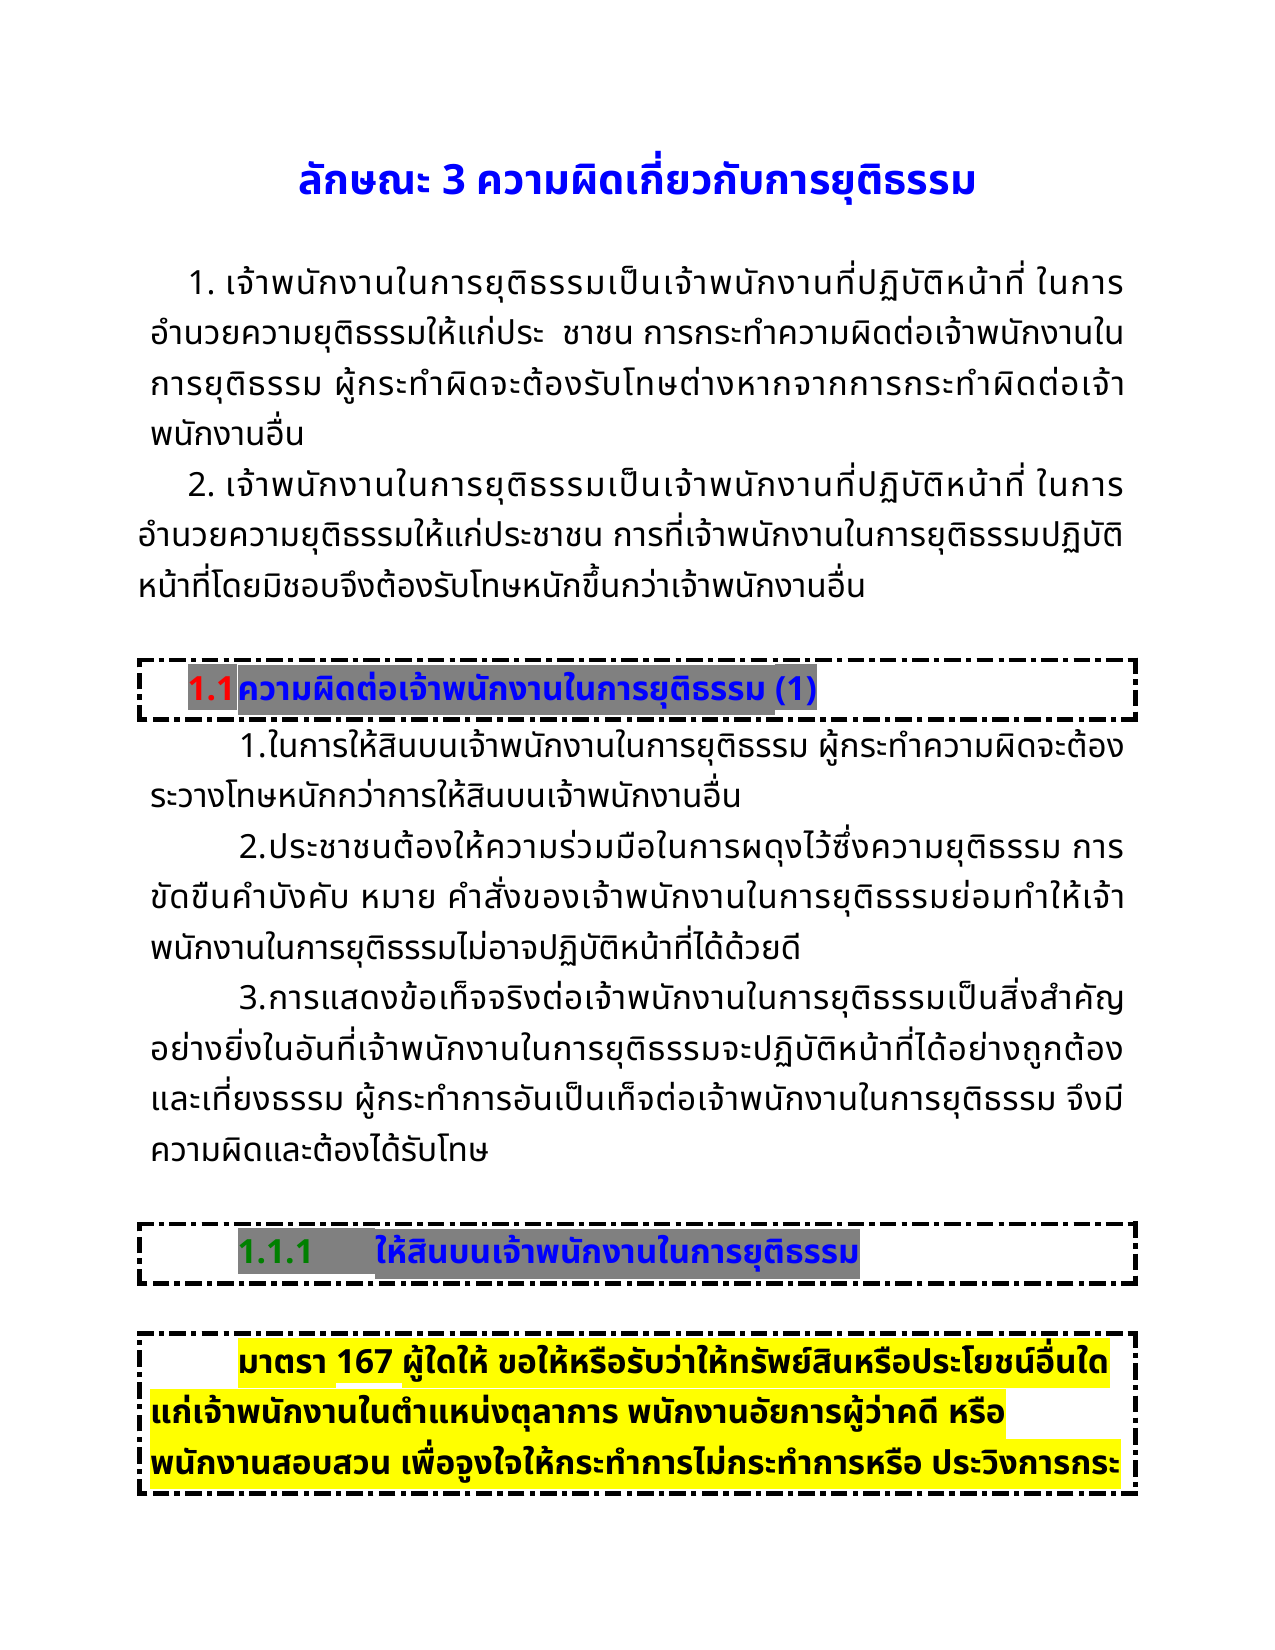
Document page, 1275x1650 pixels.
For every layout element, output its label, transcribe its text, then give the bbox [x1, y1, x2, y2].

list ในการให้สินบนเจ้าพนักงานในการยุติธรรม ผู้กระทำความผิดจะต้องระวางโทษหนักกว่าการให้สินบนเจ้าพนักงานอื่น [150, 722, 1125, 823]
text ลักษณะ 3 ความผิดเกี่ยวกับการยุติธรรม [150, 150, 1125, 213]
list ประชาชนต้องให้ความร่วมมือในการผดุงไว้ซึ่งความยุติธรรม การขัดขืนคำบังคับ หมาย คำสั่งของเจ้าพนักงานในการยุติธรรมย่อมทำให้เจ้าพนักงานในการยุติธรรมไม่อาจปฏิบัติหน้าที่ได้ด้วยดี [150, 823, 1125, 974]
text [137, 1331, 1138, 1496]
list ให้สินบนเจ้าพนักงานในการยุติธรรม [137, 1221, 1138, 1286]
list การแสดงข้อเท็จจริงต่อเจ้าพนักงานในการยุติธรรมเป็นสิ่งสำคัญอย่างยิ่งในอันที่เจ้าพนักงานในการยุติธรรมจะปฏิบัติหน้าที่ได้อย่างถูกต้องและเที่ยงธรรม ผู้กระทำการอันเป็นเท็จต่อเจ้าพนักงานในการยุติธรรม จึงมีความผิดและต้องได้รับโทษ [150, 974, 1125, 1176]
list เจ้าพนักงานในการยุติธรรมเป็นเจ้าพนักงานที่ปฏิบัติหน้าที่ ในการอำนวยความยุติธรรมให้แก่ประชาชน การที่เจ้าพนักงานในการยุติธรรมปฏิบัติหน้าที่โดยมิชอบจึงต้องรับโทษหนักขึ้นกว่าเจ้าพนักงานอื่น [137, 461, 1125, 612]
list เจ้าพนักงานในการยุติธรรมเป็นเจ้าพนักงานที่ปฏิบัติหน้าที่ ในการอำนวยความยุติธรรมให้แก่ประ ชาชน การกระทำความผิดต่อเจ้าพนักงานในการยุติธรรม ผู้กระทำผิดจะต้องรับโทษต่างหากจากการกระทำผิดต่อเจ้าพนักงานอื่น [150, 259, 1125, 461]
list ความผิดต่อเจ้าพนักงานในการยุติธรรม (1) [137, 657, 1138, 722]
